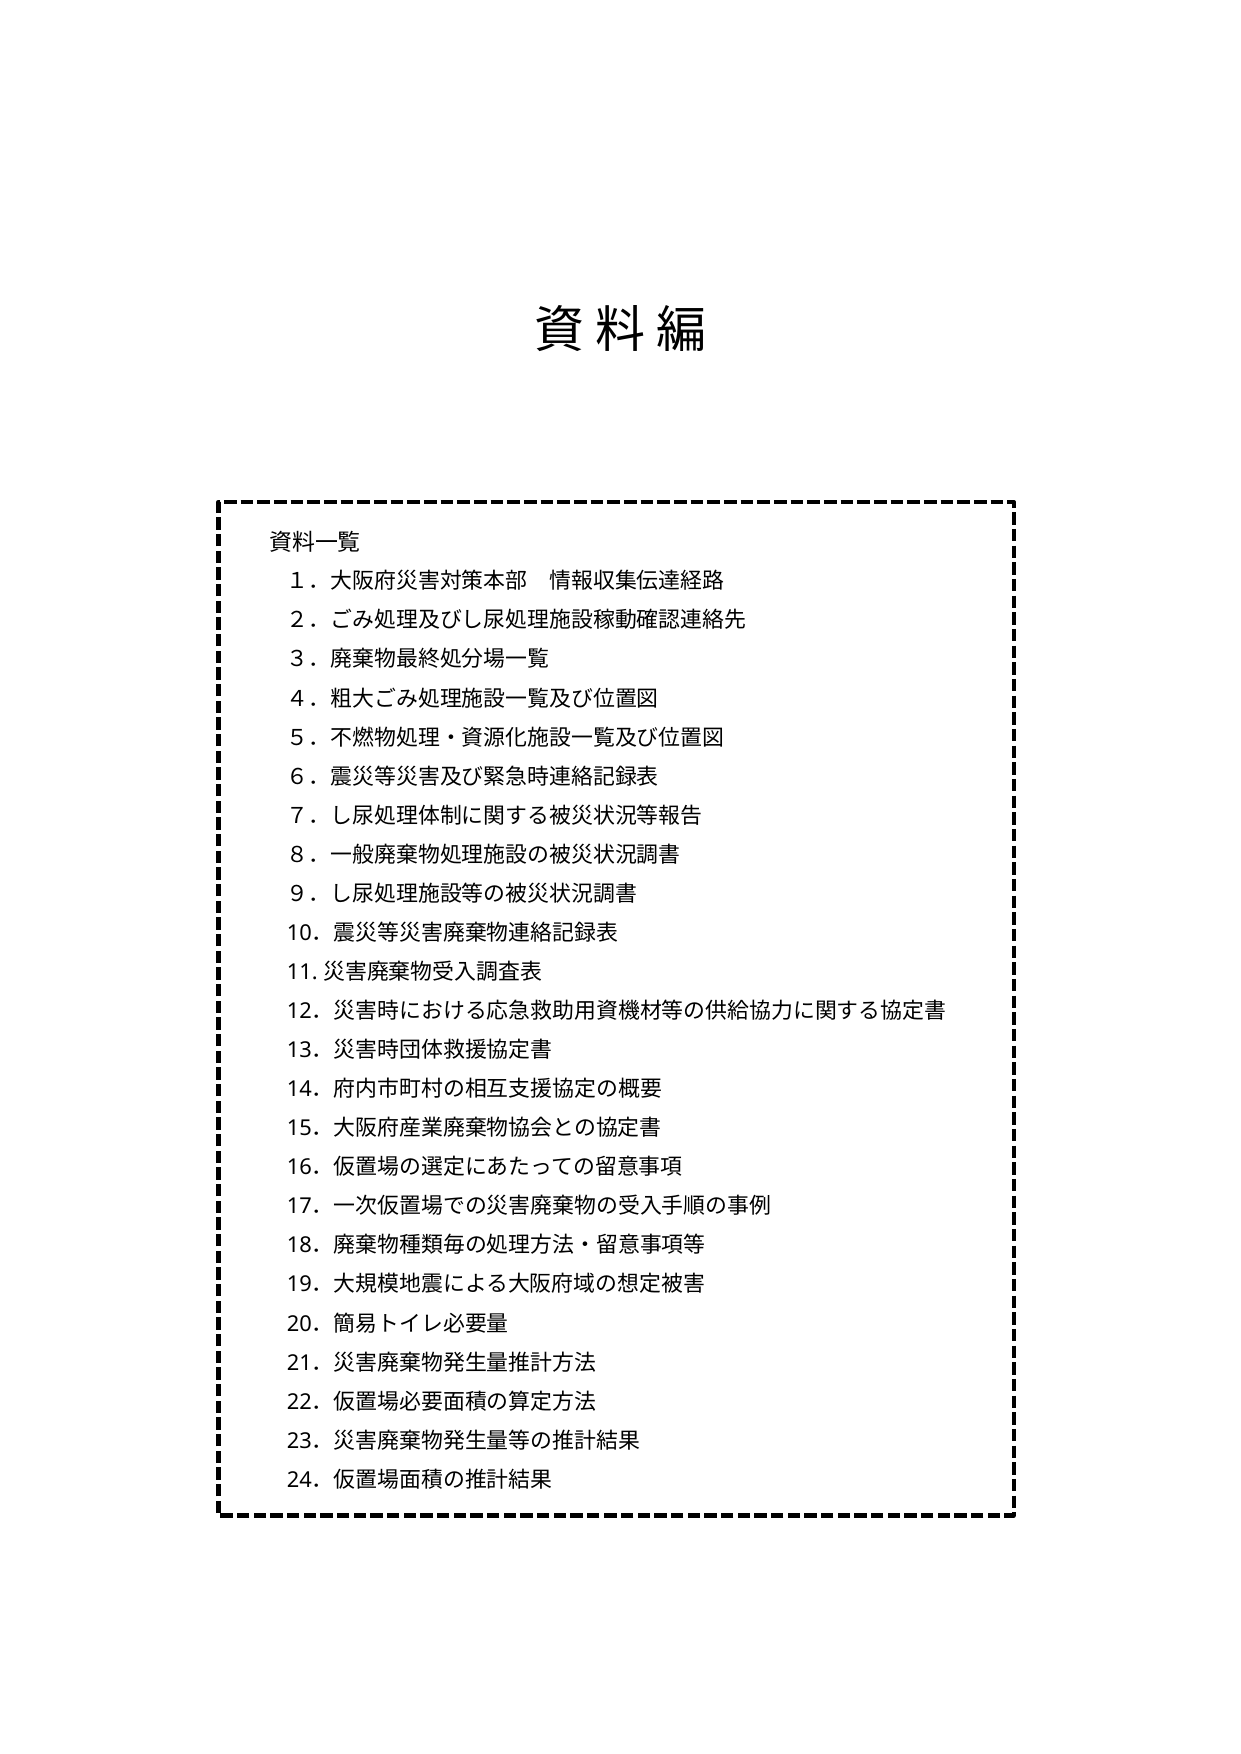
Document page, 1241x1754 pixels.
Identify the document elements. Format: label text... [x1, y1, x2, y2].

text ６．震災等災害及び緊急時連絡記録表 [177, 755, 1063, 794]
text 15．大阪府産業廃棄物協会との協定書 [177, 1107, 1063, 1146]
text 資料一覧 [177, 521, 1063, 560]
text 資 料 編 [177, 286, 1063, 364]
text 19．大規模地震による大阪府域の想定被害 [177, 1263, 1063, 1302]
text 24．仮置場面積の推計結果 [177, 1458, 1063, 1497]
text 22．仮置場必要面積の算定方法 [177, 1380, 1063, 1419]
text １．大阪府災害対策本部 情報収集伝達経路 [177, 560, 1063, 599]
text 21．災害廃棄物発生量推計方法 [177, 1341, 1063, 1380]
text ８．一般廃棄物処理施設の被災状況調書 [177, 833, 1063, 872]
text 13．災害時団体救援協定書 [177, 1028, 1063, 1067]
text 11. 災害廃棄物受入調査表 [177, 950, 1063, 989]
text 18．廃棄物種類毎の処理方法・留意事項等 [177, 1224, 1063, 1263]
text ５．不燃物処理・資源化施設一覧及び位置図 [177, 716, 1063, 755]
text 12．災害時における応急救助用資機材等の供給協力に関する協定書 [177, 989, 1063, 1028]
text ２．ごみ処理及びし尿処理施設稼動確認連絡先 [177, 599, 1063, 638]
text 10．震災等災害廃棄物連絡記録表 [177, 911, 1063, 950]
text ３．廃棄物最終処分場一覧 [177, 638, 1063, 677]
text ７．し尿処理体制に関する被災状況等報告 [177, 794, 1063, 833]
text 20．簡易トイレ必要量 [177, 1302, 1063, 1341]
text ４．粗大ごみ処理施設一覧及び位置図 [177, 677, 1063, 716]
text 17．一次仮置場での災害廃棄物の受入手順の事例 [177, 1185, 1063, 1224]
text 16．仮置場の選定にあたっての留意事項 [177, 1146, 1063, 1185]
text 14．府内市町村の相互支援協定の概要 [177, 1067, 1063, 1107]
text ９．し尿処理施設等の被災状況調書 [177, 872, 1063, 911]
text 23．災害廃棄物発生量等の推計結果 [177, 1419, 1063, 1458]
